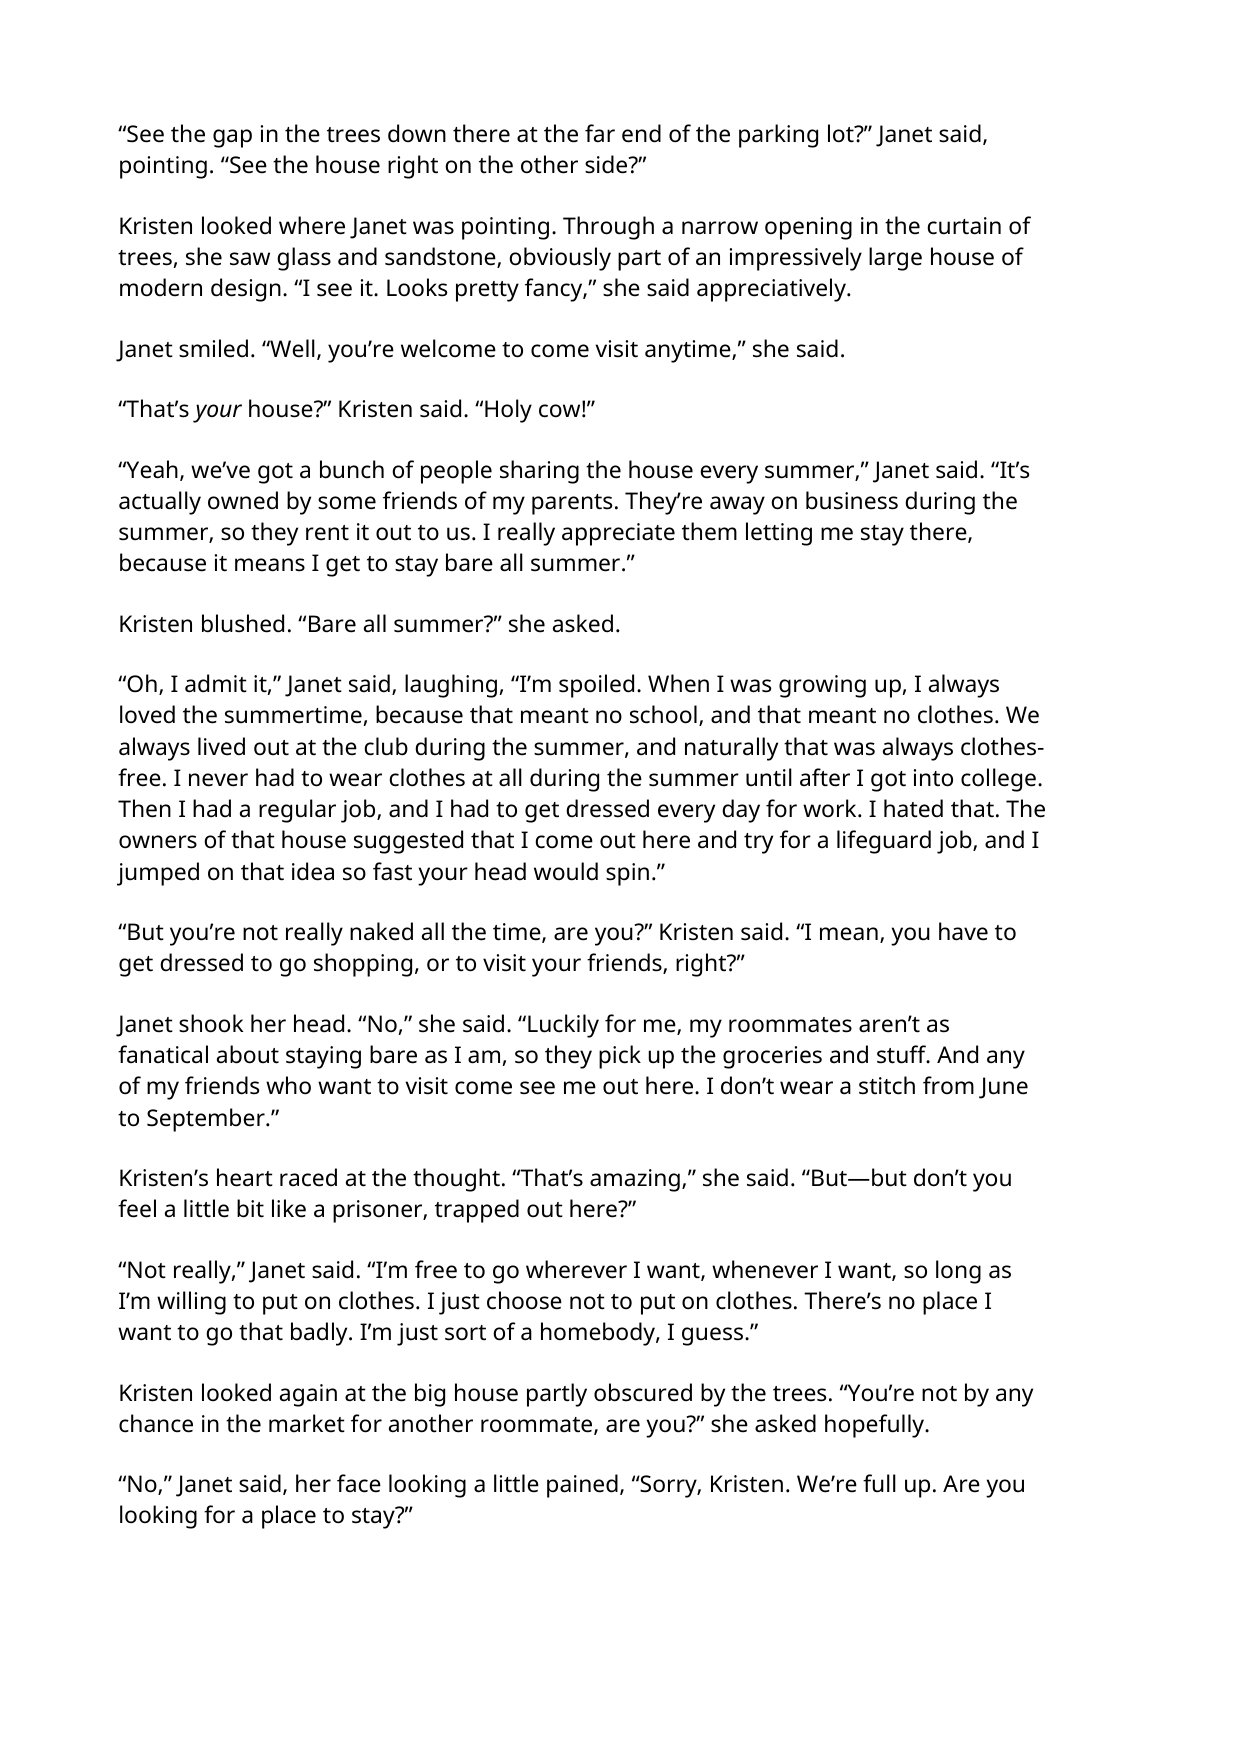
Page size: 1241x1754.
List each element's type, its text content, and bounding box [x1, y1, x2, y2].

text “See the gap in the trees down there at the far end of the parking lot?” Janet said, pointing. “See the house right on the other side?” [118, 118, 1047, 181]
text Janet shook her head. “No,” she said. “Luckily for me, my roommates aren’t as fanatical about staying bare as I am, so they pick up the groceries and stuff. And any of my friends who want to visit come see me out here. I don’t wear a stitch from June to September.” [118, 1008, 1047, 1133]
text Kristen looked where Janet was pointing. Through a narrow opening in the curtain of trees, she saw glass and sandstone, obviously part of an impressively large house of modern design. “I see it. Looks pretty fancy,” she said appreciatively. [118, 210, 1047, 303]
text “Yeah, we’ve got a bunch of people sharing the house every summer,” Janet said. “It’s actually owned by some friends of my parents. They’re away on business during the summer, so they rent it out to us. I really appreciate them letting me stay there, because it means I get to stay bare all summer.” [118, 453, 1047, 578]
text “That’s your house?” Kristen said. “Holy cow!” [118, 393, 1047, 424]
text “But you’re not really naked all the time, are you?” Kristen said. “I mean, you have to get dressed to go shopping, or to visit your friends, right?” [118, 916, 1047, 978]
text Kristen blushed. “Bare all summer?” she asked. [118, 608, 1047, 639]
text Kristen looked again at the big house partly obscured by the trees. “You’re not by any chance in the market for another roommate, are you?” she asked hopefully. [118, 1376, 1047, 1439]
text “Oh, I admit it,” Janet said, laughing, “I’m spoiled. When I was growing up, I always loved the summertime, because that meant no school, and that meant no clothes. We always lived out at the club during the summer, and naturally that was always clothes-free. I never had to wear clothes at all during the summer until after I got into college. Then I had a regular job, and I had to get dressed every day for work. I hated that. The owners of that house suggested that I come out here and try for a lifeguard job, and I jumped on that idea so fast your head would spin.” [118, 668, 1047, 887]
text Kristen’s heart raced at the thought. “That’s amazing,” she said. “But—but don’t you feel a little bit like a prisoner, trapped out here?” [118, 1162, 1047, 1224]
text “No,” Janet said, her face looking a little pained, “Sorry, Kristen. We’re full up. Are you looking for a place to stay?” [118, 1468, 1047, 1531]
text Janet smiled. “Well, you’re welcome to come visit anytime,” she said. [118, 333, 1047, 364]
text “Not really,” Janet said. “I’m free to go wherever I want, whenever I want, so long as I’m willing to put on clothes. I just choose not to put on clothes. There’s no place I want to go that badly. I’m just sort of a homebody, I guess.” [118, 1253, 1047, 1347]
